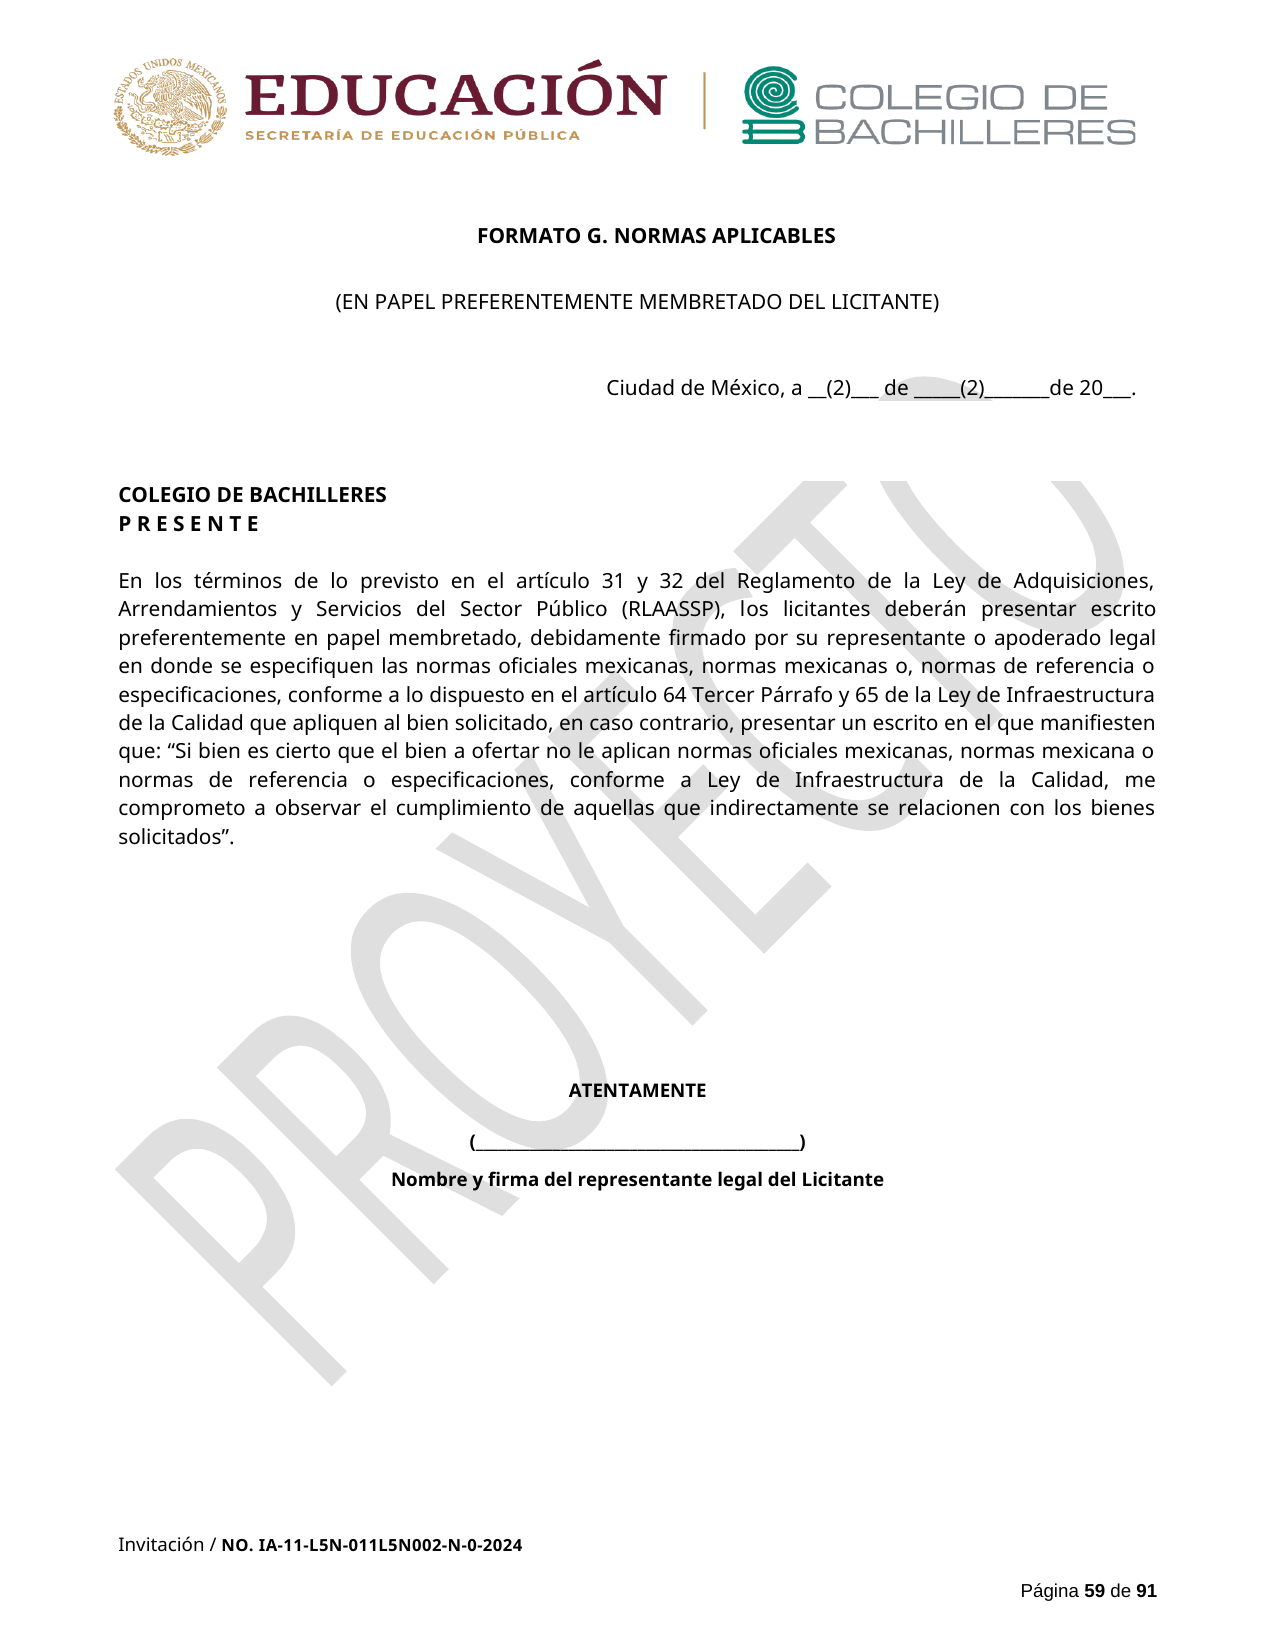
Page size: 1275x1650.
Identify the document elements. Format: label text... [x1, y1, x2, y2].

text COLEGIO DE BACHILLERES [118, 481, 1101, 509]
text En los términos de lo previsto en el artículo 31 y 32 del Reglamento de la Ley de Adquisiciones, Arrendamientos y Servicios del Sector Público (RLAASSP), los licitantes deberán presentar escrito preferentemente en papel membretado, debidamente firmado por su representante o apoderado legal en donde se especifiquen las normas oficiales mexicanas, normas mexicanas o, normas de referencia o especificaciones, conforme a lo dispuesto en el artículo 64 Tercer Párrafo y 65 de la Ley de Infraestructura de la Calidad que apliquen al bien solicitado, en caso contrario, presentar un escrito en el que manifiesten que: “Si bien es cierto que el bien a ofertar no le aplican normas oficiales mexicanas, normas mexicana o normas de referencia o especificaciones, conforme a Ley de Infraestructura de la Calidad, me comprometo a observar el cumplimiento de aquellas que indirectamente se relacionen con los bienes solicitados”. [118, 566, 1157, 850]
text (__________________________________________) [118, 1129, 1157, 1154]
list (EN PAPEL PREFERENTEMENTE MEMBRETADO DEL LICITANTE) [118, 278, 1157, 316]
list Nombre y firma del representante legal del Licitante [118, 1154, 1157, 1192]
picture [113, 58, 1136, 156]
text P R E S E N T E [118, 509, 1157, 537]
text FORMATO G. NORMAS APLICABLES [156, 222, 1157, 250]
text Ciudad de México, a __(2)___ de _____(2)_______de 20___. [118, 373, 1137, 401]
text ATENTAMENTE [118, 1078, 1157, 1103]
